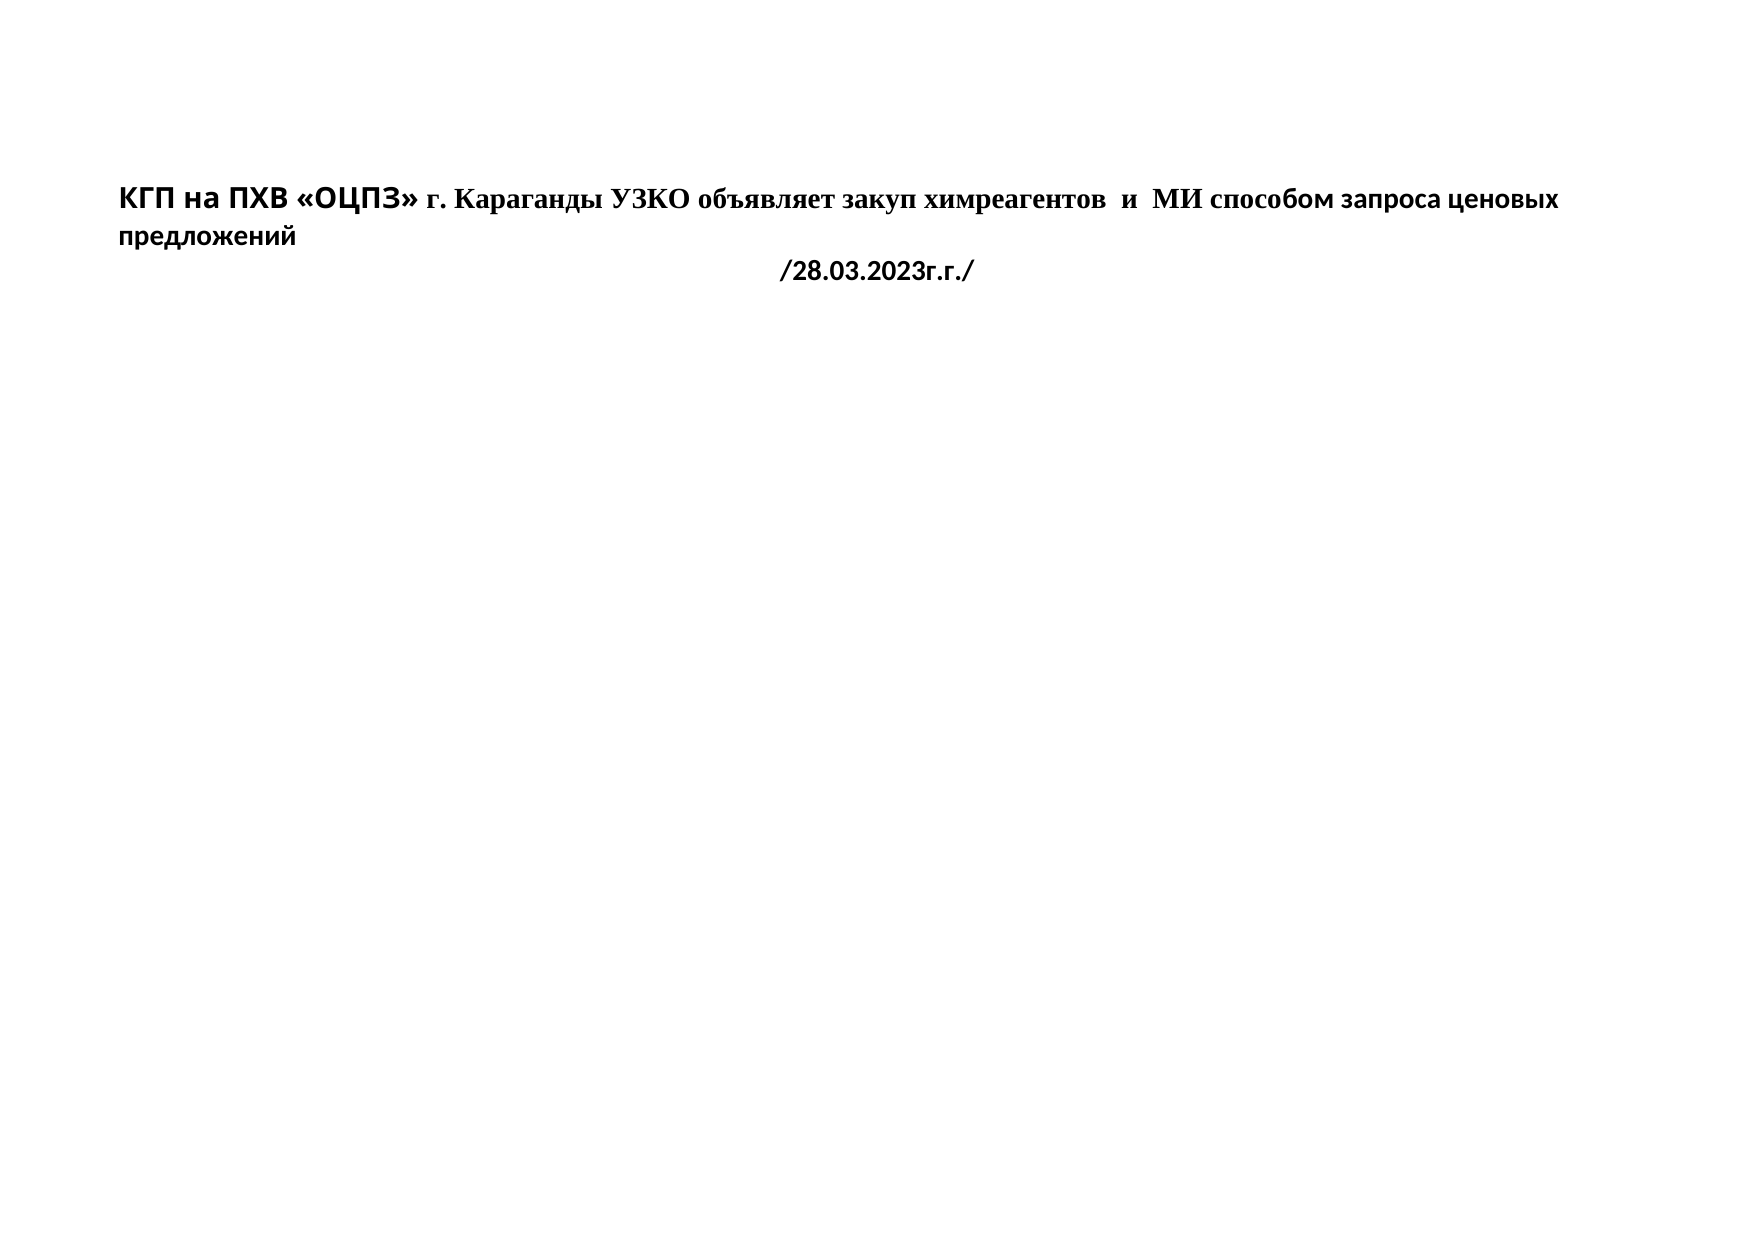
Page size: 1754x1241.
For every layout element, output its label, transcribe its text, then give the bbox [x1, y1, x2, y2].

text КГП на ПХВ «ОЦПЗ» г. Караганды УЗКО объявляет закуп химреагентов и МИ способом запроса ценовых предложений [118, 177, 1636, 252]
text /28.03.2023г.г./ [118, 252, 1636, 288]
